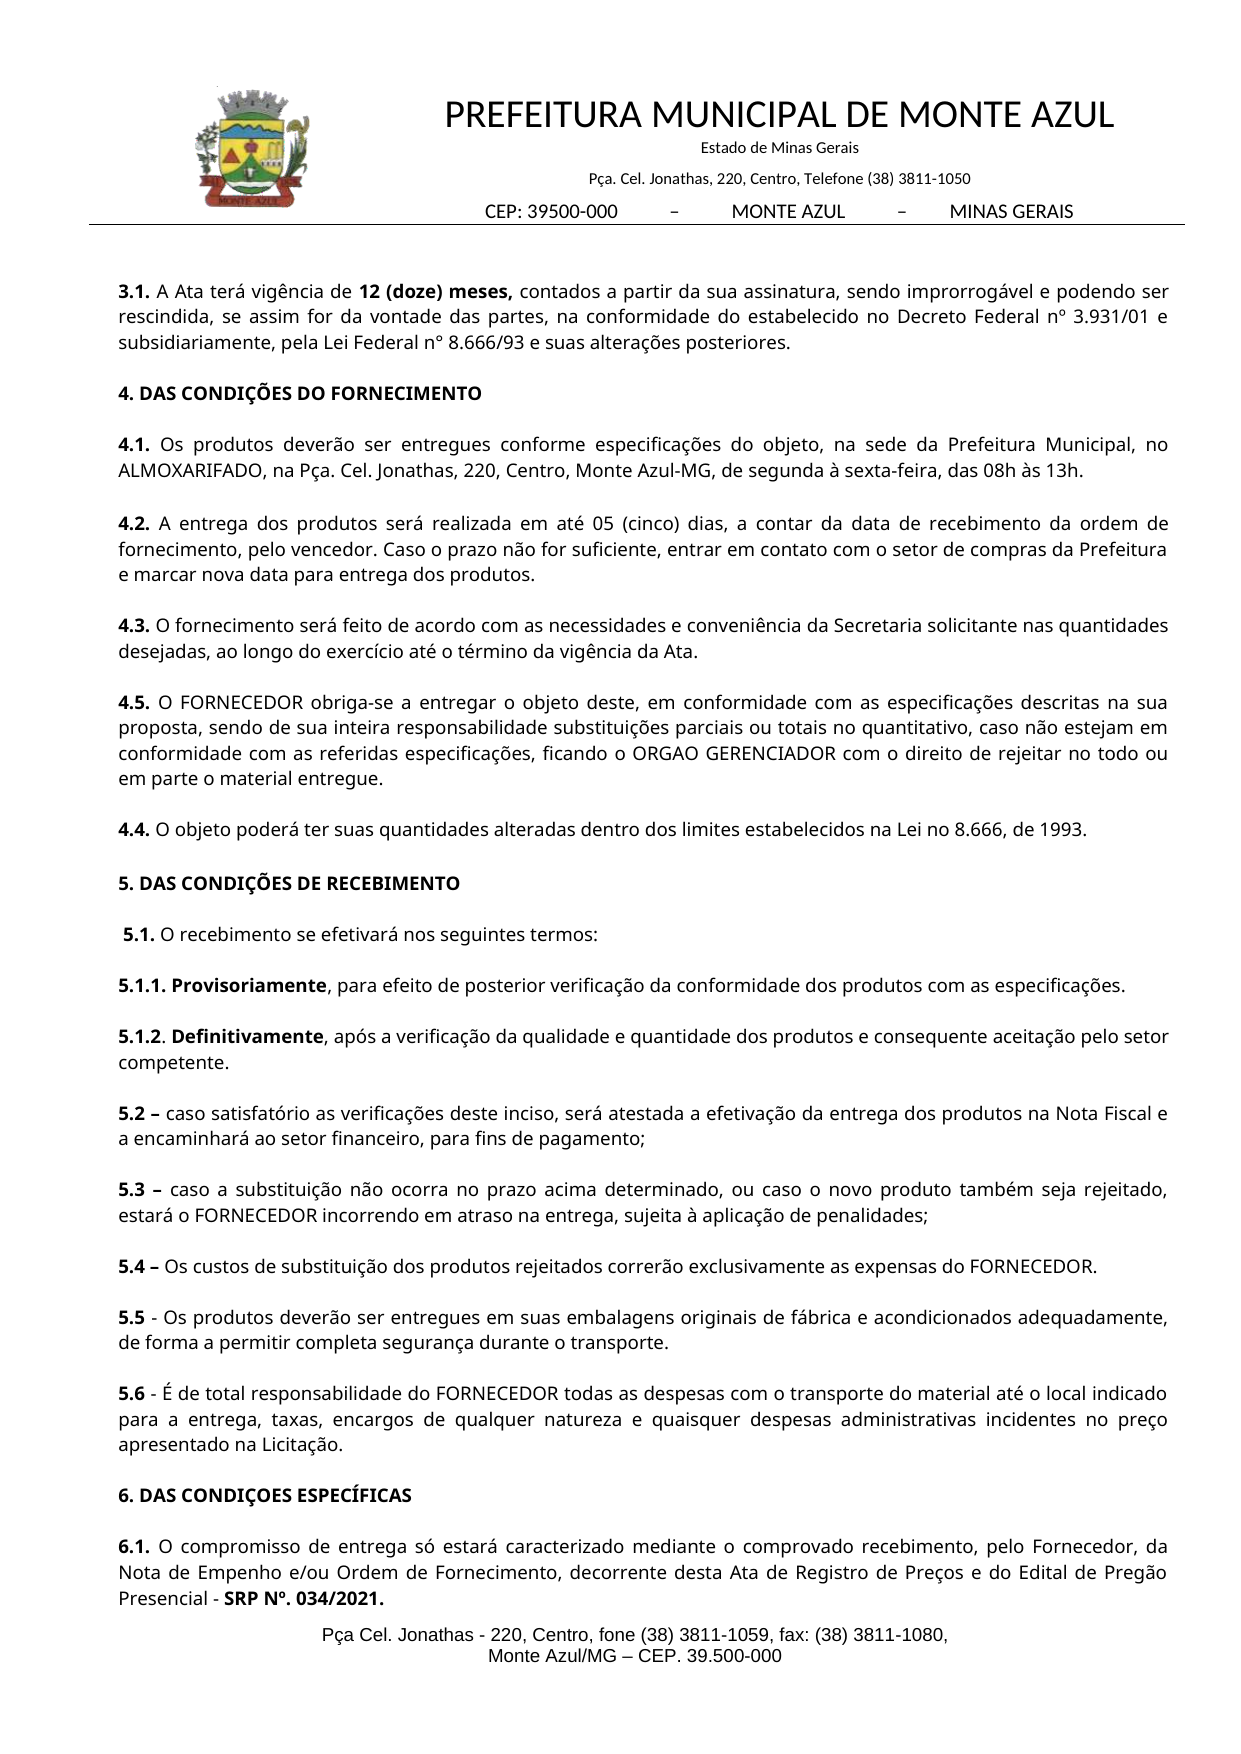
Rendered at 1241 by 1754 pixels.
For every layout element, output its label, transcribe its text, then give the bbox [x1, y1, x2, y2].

text 5.4 – Os custos de substituição dos produtos rejeitados correrão exclusivamente as expensas do FORNECEDOR. [118, 1253, 1169, 1279]
text 4. DAS CONDIÇÕES DO FORNECIMENTO [118, 380, 1169, 406]
text 5.5 - Os produtos deverão ser entregues em suas embalagens originais de fábrica e acondicionados adequadamente, de forma a permitir completa segurança durante o transporte. [118, 1304, 1169, 1355]
text 5.1.2. Definitivamente, após a verificação da qualidade e quantidade dos produtos e consequente aceitação pelo setor competente. [118, 1023, 1169, 1074]
text 5.2 – caso satisfatório as verificações deste inciso, será atestada a efetivação da entrega dos produtos na Nota Fiscal e a encaminhará ao setor financeiro, para fins de pagamento; [118, 1100, 1169, 1151]
text 5.1. O recebimento se efetivará nos seguintes termos: [118, 921, 1169, 947]
picture [194, 86, 310, 208]
text 3.1. A Ata terá vigência de 12 (doze) meses, contados a partir da sua assinatura, sendo improrrogável e podendo ser rescindida, se assim for da vontade das partes, na conformidade do estabelecido no Decreto Federal nº 3.931/01 e subsidiariamente, pela Lei Federal n° 8.666/93 e suas alterações posteriores. [118, 278, 1169, 355]
text 5.6 - É de total responsabilidade do FORNECEDOR todas as despesas com o transporte do material até o local indicado para a entrega, taxas, encargos de qualquer natureza e quaisquer despesas administrativas incidentes no preço apresentado na Licitação. [118, 1381, 1169, 1457]
text 4.1. Os produtos deverão ser entregues conforme especificações do objeto, na sede da Prefeitura Municipal, no ALMOXARIFADO, na Pça. Cel. Jonathas, 220, Centro, Monte Azul-MG, de segunda à sexta-feira, das 08h às 13h. [118, 431, 1169, 482]
text 5. DAS CONDIÇÕES DE RECEBIMENTO [118, 870, 1169, 896]
text 6.1. O compromisso de entrega só estará caracterizado mediante o comprovado recebimento, pelo Fornecedor, da Nota de Empenho e/ou Ordem de Fornecimento, decorrente desta Ata de Registro de Preços e do Edital de Pregão Presencial - SRP Nº. 034/2021. [118, 1534, 1169, 1610]
text 4.5. O FORNECEDOR obriga-se a entregar o objeto deste, em conformidade com as especificações descritas na sua proposta, sendo de sua inteira responsabilidade substituições parciais ou totais no quantitativo, caso não estejam em conformidade com as referidas especificações, ficando o ORGAO GERENCIADOR com o direito de rejeitar no todo ou em parte o material entregue. [118, 689, 1169, 791]
text 4.2. A entrega dos produtos será realizada em até 05 (cinco) dias, a contar da data de recebimento da ordem de fornecimento, pelo vencedor. Caso o prazo não for suficiente, entrar em contato com o setor de compras da Prefeitura e marcar nova data para entrega dos produtos. [118, 511, 1169, 587]
text 5.3 – caso a substituição não ocorra no prazo acima determinado, ou caso o novo produto também seja rejeitado, estará o FORNECEDOR incorrendo em atraso na entrega, sujeita à aplicação de penalidades; [118, 1177, 1169, 1228]
text 5.1.1. Provisoriamente, para efeito de posterior verificação da conformidade dos produtos com as especificações. [118, 972, 1169, 998]
text 4.4. O objeto poderá ter suas quantidades alteradas dentro dos limites estabelecidos na Lei no 8.666, de 1993. [118, 817, 1169, 842]
text 4.3. O fornecimento será feito de acordo com as necessidades e conveniência da Secretaria solicitante nas quantidades desejadas, ao longo do exercício até o término da vigência da Ata. [118, 613, 1169, 664]
text 6. DAS CONDIÇOES ESPECÍFICAS [118, 1483, 1169, 1508]
